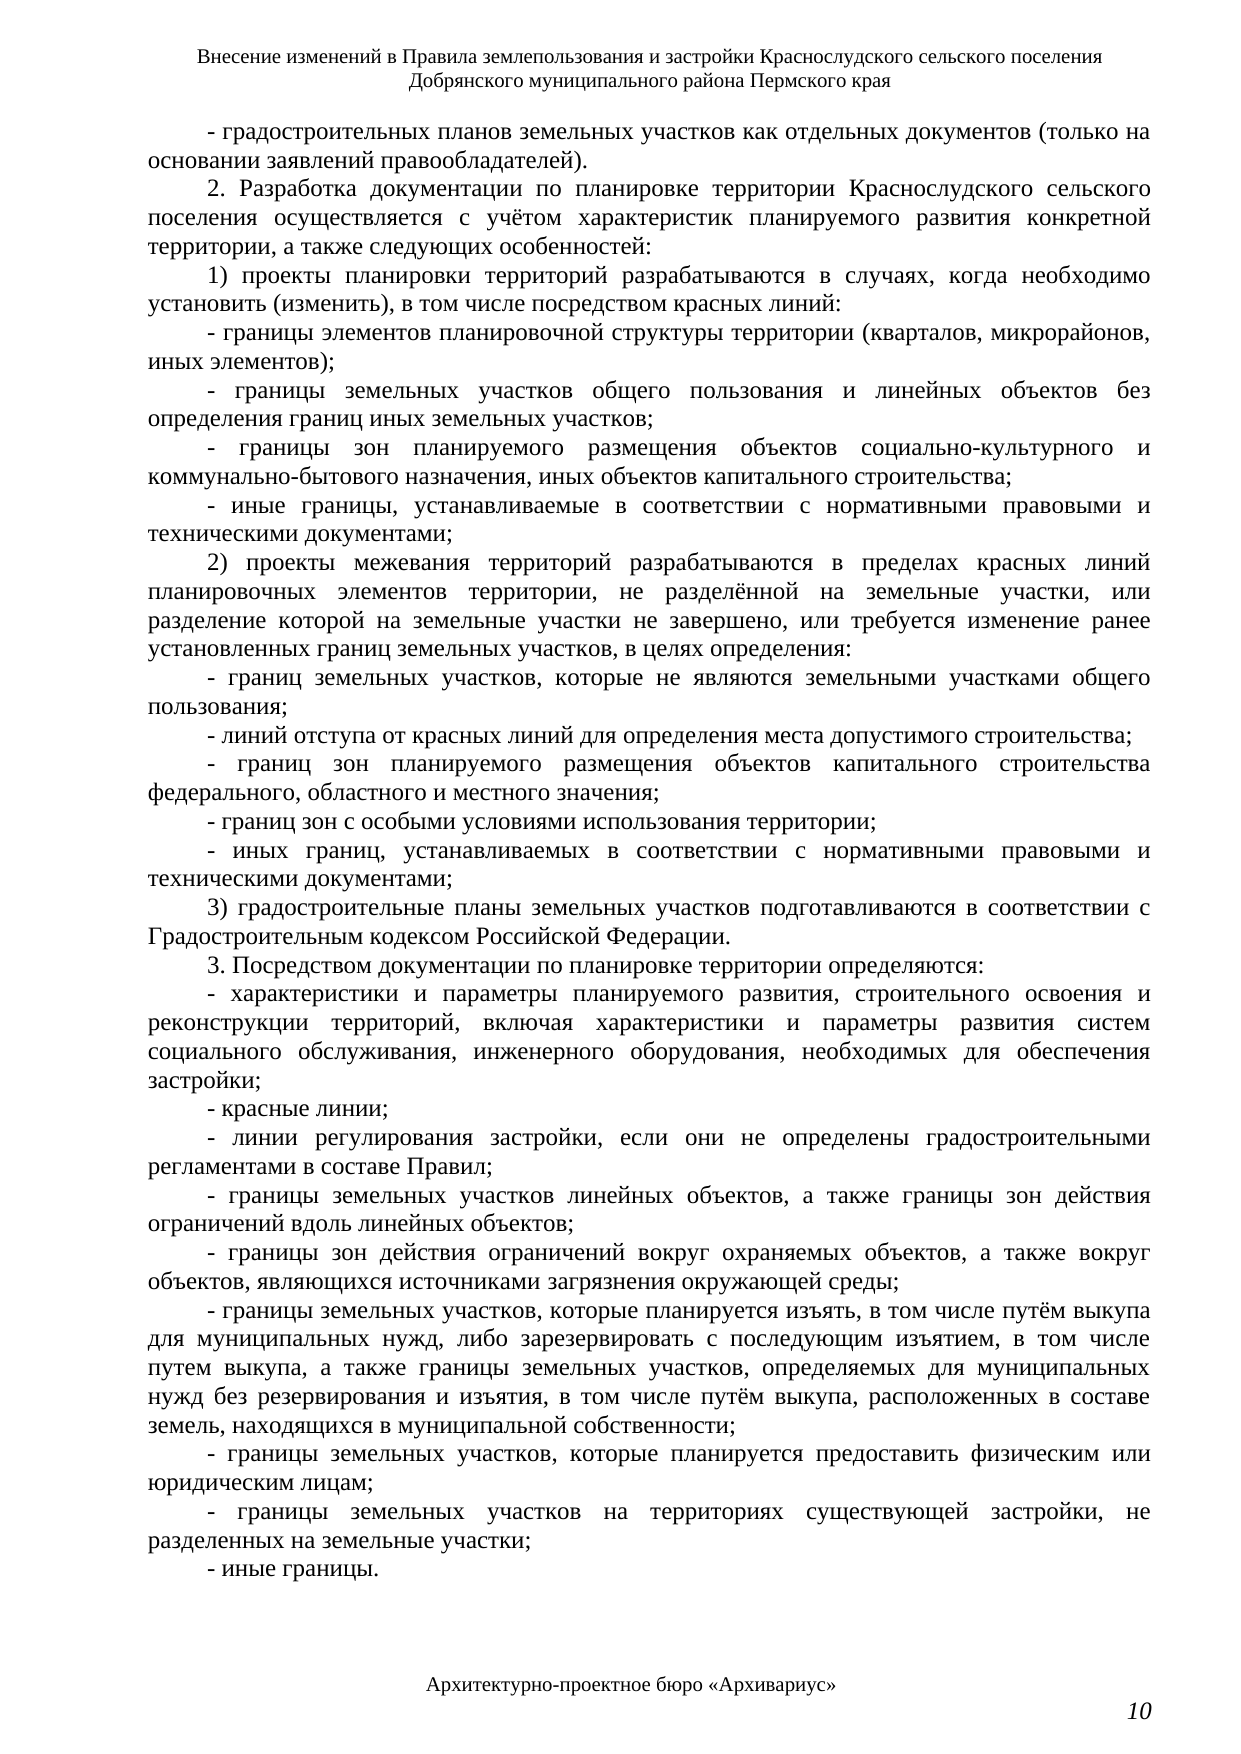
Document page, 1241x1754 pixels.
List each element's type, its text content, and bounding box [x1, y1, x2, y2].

text - границ земельных участков, которые не являются земельными участками общего пользования; [148, 662, 1152, 720]
text - иные границы, устанавливаемые в соответствии с нормативными правовыми и техническими документами; [148, 490, 1152, 547]
text - границы зон планируемого размещения объектов социально-культурного и коммунально-бытового назначения, иных объектов капитального строительства; [148, 432, 1152, 490]
text 2. Разработка документации по планировке территории Краснослудского сельского поселения осуществляется с учётом характеристик планируемого развития конкретной территории, а также следующих особенностей: [148, 173, 1152, 260]
text - линий отступа от красных линий для определения места допустимого строительства; [148, 720, 1152, 748]
text - иных границ, устанавливаемых в соответствии с нормативными правовыми и техническими документами; [148, 835, 1152, 892]
text - границ зон с особыми условиями использования территории; [148, 806, 1152, 835]
text - характеристики и параметры планируемого развития, строительного освоения и реконструкции территорий, включая характеристики и параметры развития систем социального обслуживания, инженерного оборудования, необходимых для обеспечения застройки; [148, 978, 1152, 1093]
text - границы земельных участков линейных объектов, а также границы зон действия ограничений вдоль линейных объектов; [148, 1180, 1152, 1237]
text 3) градостроительные планы земельных участков подготавливаются в соответствии с Градостроительным кодексом Российской Федерации. [148, 892, 1152, 950]
text - границы земельных участков общего пользования и линейных объектов без определения границ иных земельных участков; [148, 375, 1152, 432]
text - линии регулирования застройки, если они не определены градостроительными регламентами в составе Правил; [148, 1122, 1152, 1180]
text - градостроительных планов земельных участков как отдельных документов (только на основании заявлений правообладателей). [148, 116, 1152, 173]
text - границ зон планируемого размещения объектов капитального строительства федерального, областного и местного значения; [148, 748, 1152, 806]
text - границы зон действия ограничений вокруг охраняемых объектов, а также вокруг объектов, являющихся источниками загрязнения окружающей среды; [148, 1237, 1152, 1295]
text 2) проекты межевания территорий разрабатываются в пределах красных линий планировочных элементов территории, не разделённой на земельные участки, или разделение которой на земельные участки не завершено, или требуется изменение ранее установленных границ земельных участков, в целях определения: [148, 547, 1152, 662]
text - иные границы. [148, 1553, 1152, 1582]
text - границы элементов планировочной структуры территории (кварталов, микрорайонов, иных элементов); [148, 317, 1152, 375]
text - границы земельных участков, которые планируется изъять, в том числе путём выкупа для муниципальных нужд, либо зарезервировать с последующим изъятием, в том числе путем выкупа, а также границы земельных участков, определяемых для муниципальных нужд без резервирования и изъятия, в том числе путём выкупа, расположенных в составе земель, находящихся в муниципальной собственности; [148, 1295, 1152, 1438]
text - красные линии; [148, 1093, 1152, 1122]
text - границы земельных участков, которые планируется предоставить физическим или юридическим лицам; [148, 1438, 1152, 1496]
text 3. Посредством документации по планировке территории определяются: [148, 950, 1152, 978]
text 1) проекты планировки территорий разрабатываются в случаях, когда необходимо установить (изменить), в том числе посредством красных линий: [148, 260, 1152, 317]
text - границы земельных участков на территориях существующей застройки, не разделенных на земельные участки; [148, 1496, 1152, 1553]
